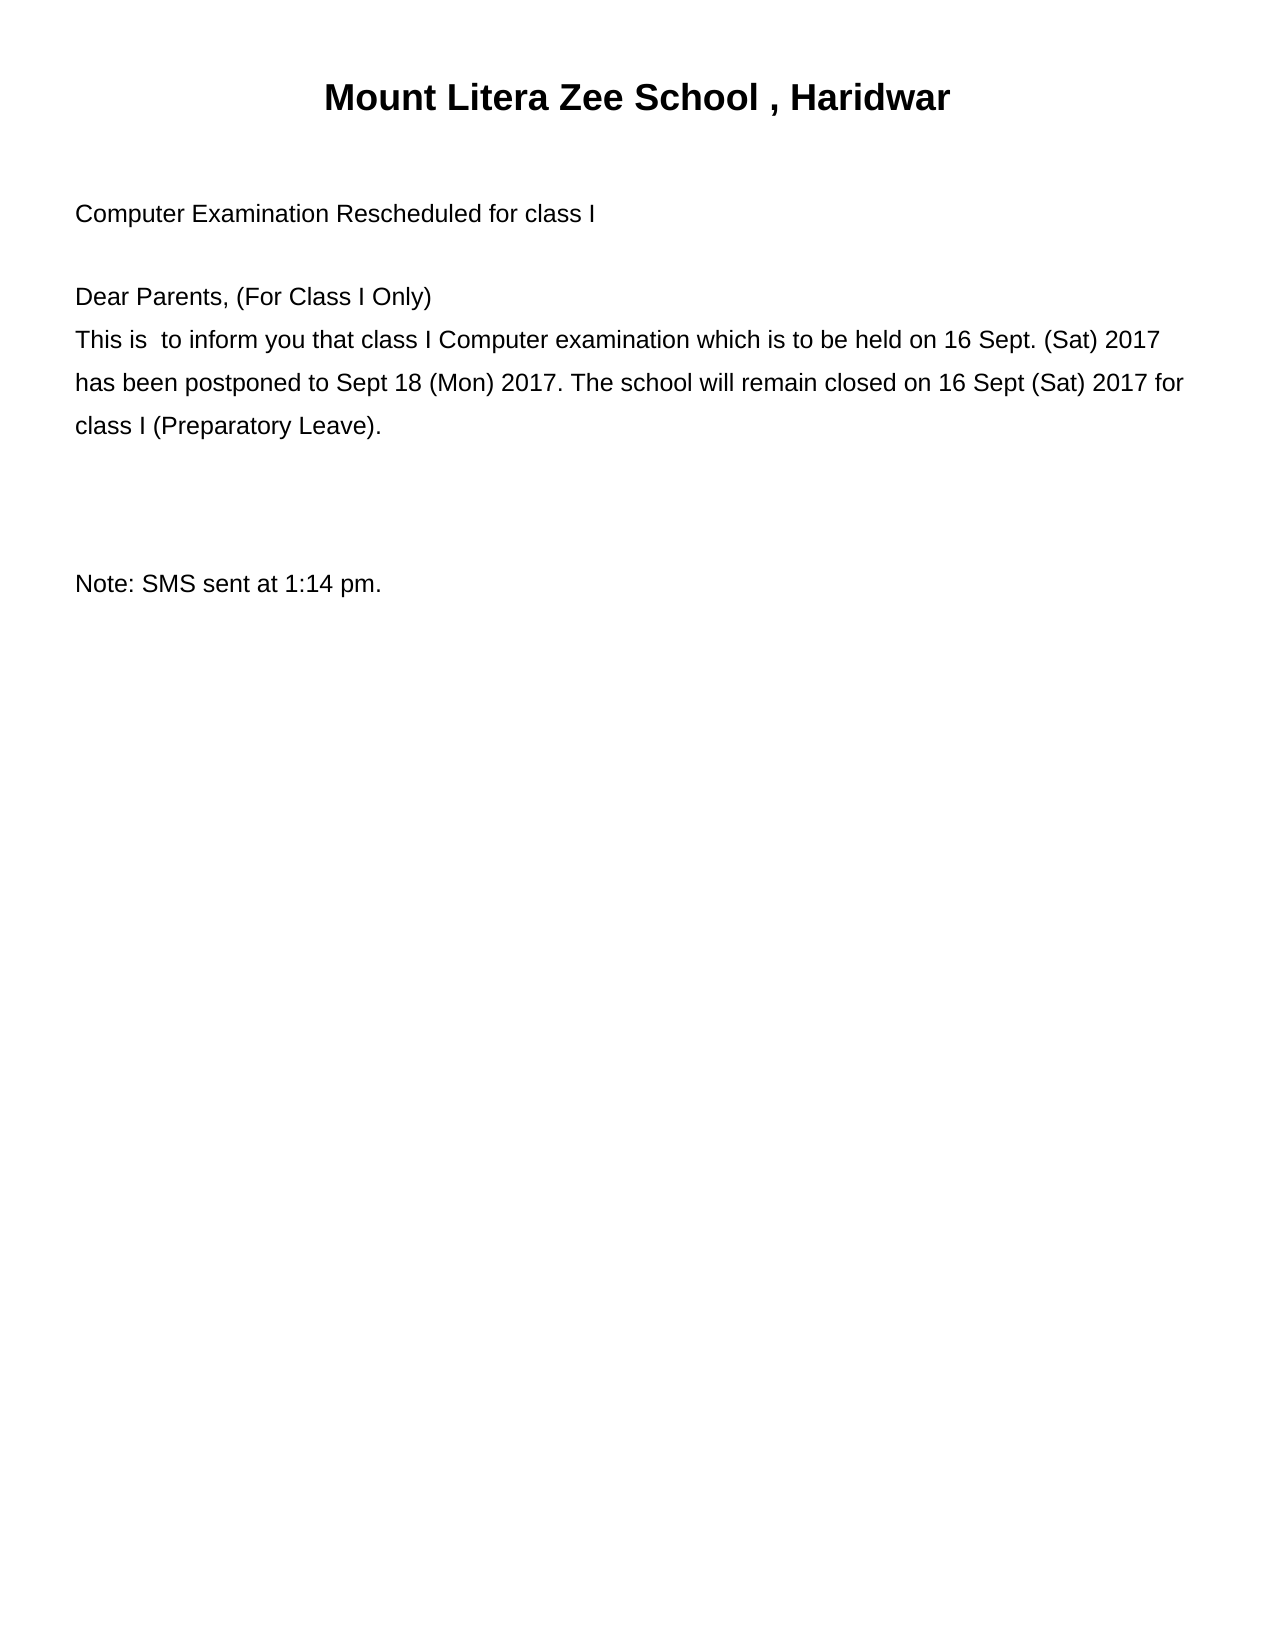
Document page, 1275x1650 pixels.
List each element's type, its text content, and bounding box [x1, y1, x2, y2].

text Mount Litera Zee School , Haridwar [75, 75, 1200, 118]
text Computer Examination Rescheduled for class I [75, 199, 1200, 228]
text This is to inform you that class I Computer examination which is to be held on 16 Sept. (Sat) 2017 has been postponed to Sept 18 (Mon) 2017. The school will remain closed on 16 Sept (Sat) 2017 for class I (Preparatory Leave). [75, 325, 1200, 440]
text Note: SMS sent at 1:14 pm. [75, 569, 1200, 598]
text Dear Parents, (For Class I Only) [75, 282, 1200, 311]
